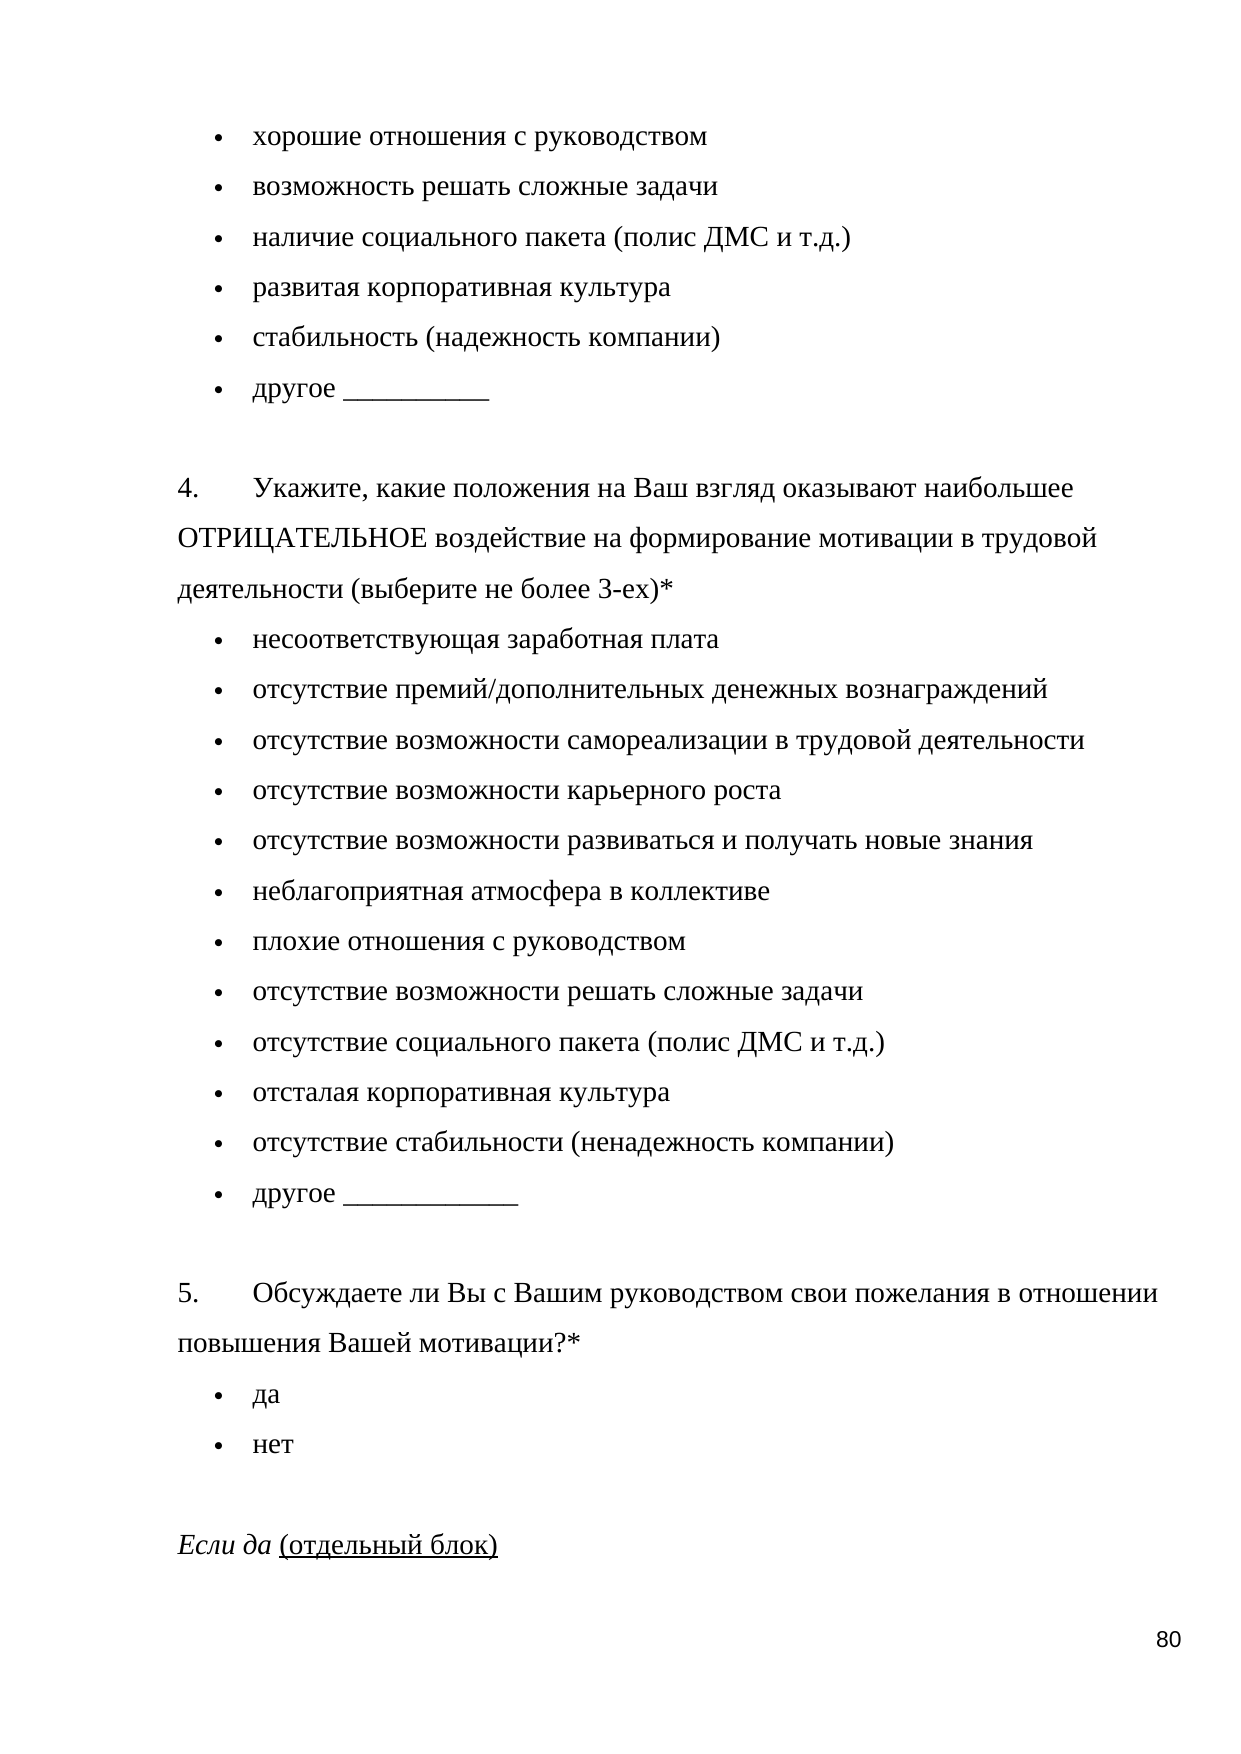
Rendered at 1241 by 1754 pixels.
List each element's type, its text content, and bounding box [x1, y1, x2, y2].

list отсутствие возможности карьерного роста [215, 772, 1181, 806]
list стабильность (надежность компании) [215, 319, 1181, 353]
list другое ____________ [215, 1175, 1181, 1208]
list да [215, 1376, 1181, 1409]
list отсутствие социального пакета (полис ДМС и т.д.) [215, 1024, 1181, 1057]
list другое __________ [215, 370, 1181, 403]
list отсутствие стабильности (ненадежность компании) [215, 1124, 1181, 1158]
list возможность решать сложные задачи [215, 168, 1181, 202]
list нет [215, 1426, 1181, 1460]
text Если да (отдельный блок) [177, 1527, 1181, 1560]
list неблагоприятная атмосфера в коллективе [215, 873, 1181, 906]
list плохие отношения с руководством [215, 923, 1181, 957]
text 4. Укажите, какие положения на Ваш взгляд оказывают наибольшее ОТРИЦАТЕЛЬНОЕ воздействие на формирование мотивации в трудовой деятельности (выберите не более 3-ех)* [177, 470, 1181, 604]
list отсутствие возможности самореализации в трудовой деятельности [215, 722, 1181, 755]
list отсталая корпоративная культура [215, 1074, 1181, 1108]
list хорошие отношения с руководством [215, 118, 1181, 152]
list отсутствие премий/дополнительных денежных вознаграждений [215, 672, 1181, 705]
list развитая корпоративная культура [215, 269, 1181, 303]
list наличие социального пакета (полис ДМС и т.д.) [215, 219, 1181, 252]
list отсутствие возможности развиваться и получать новые знания [215, 822, 1181, 856]
text 5. Обсуждаете ли Вы с Вашим руководством свои пожелания в отношении повышения Вашей мотивации?* [177, 1275, 1181, 1359]
list несоответствующая заработная плата [215, 621, 1181, 655]
list отсутствие возможности решать сложные задачи [215, 973, 1181, 1007]
